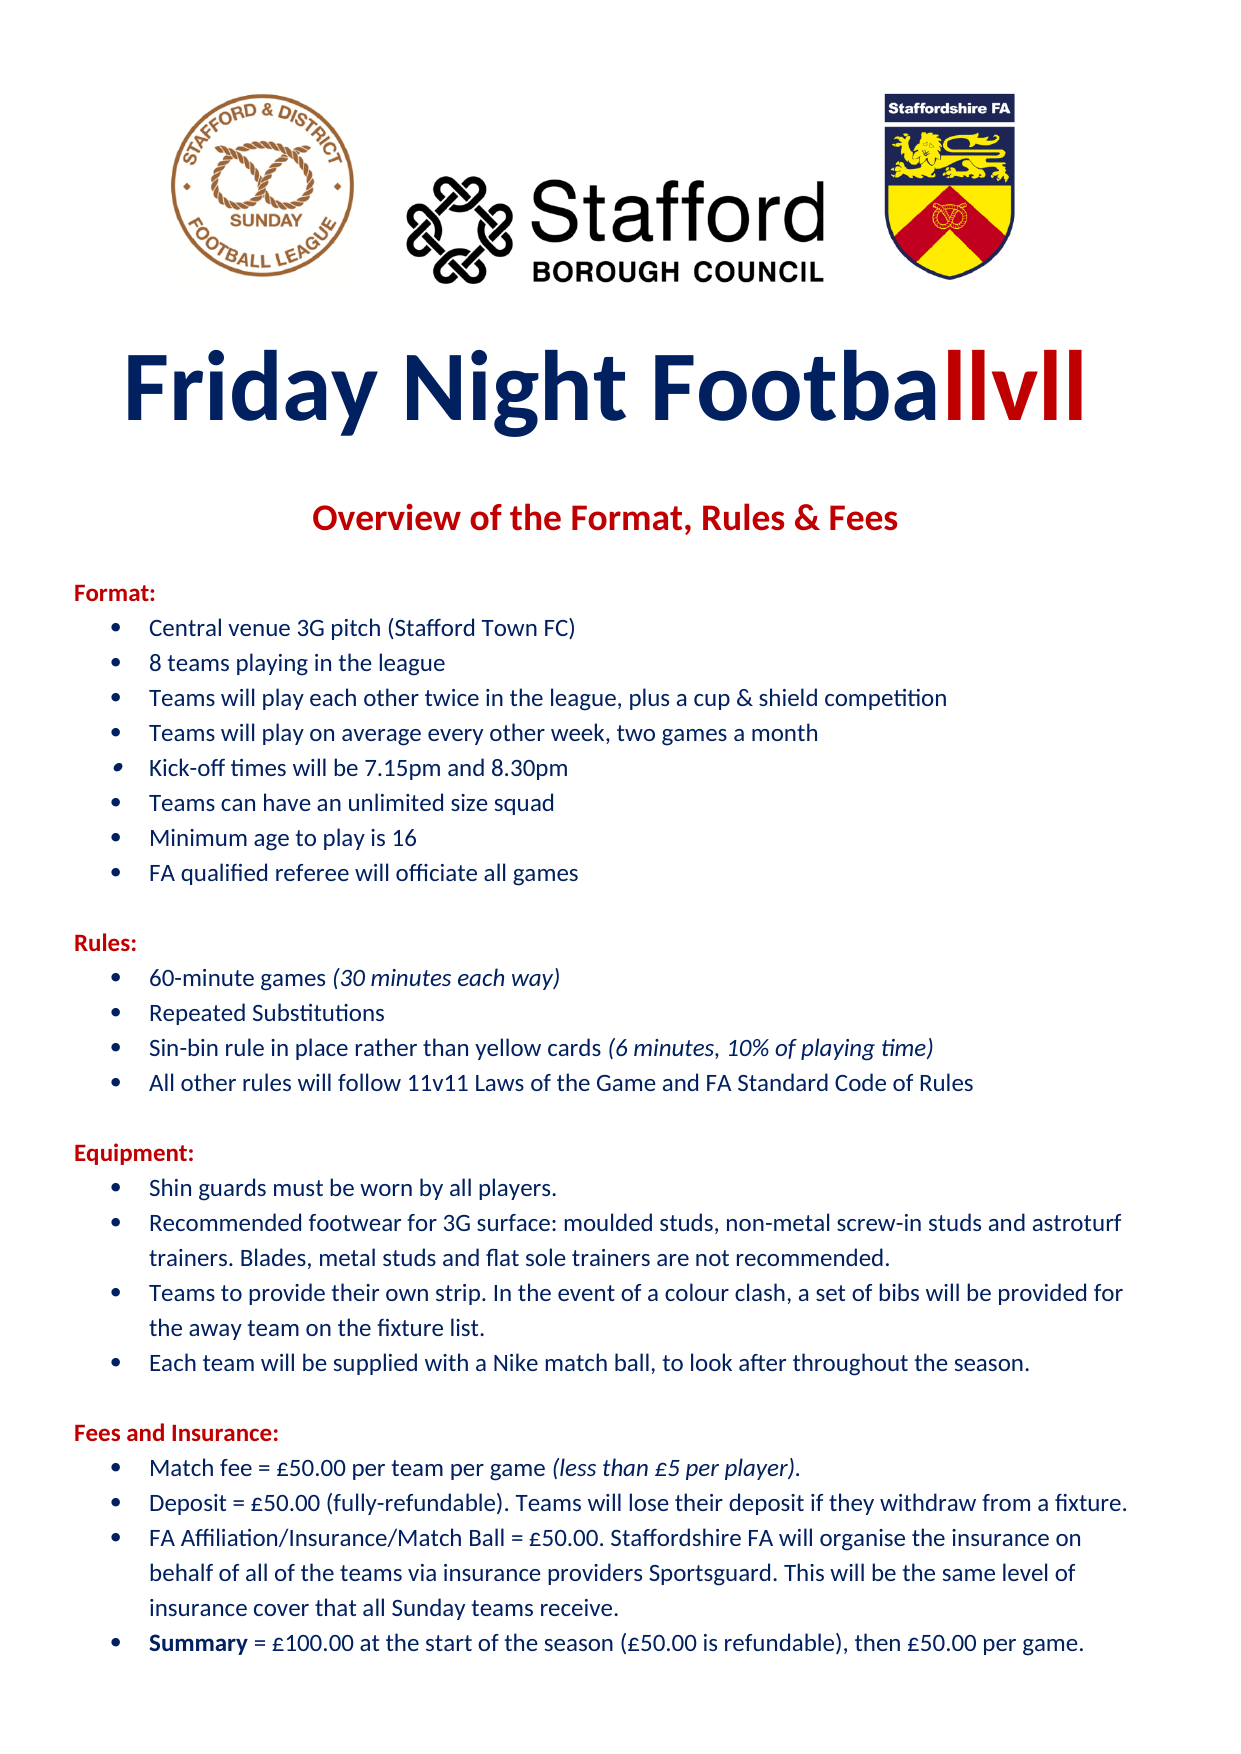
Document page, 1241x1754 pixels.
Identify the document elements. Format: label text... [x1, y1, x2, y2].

list Teams to provide their own strip. In the event of a colour clash, a set of bibs will be provided for the away team on the fixture list. [111, 1277, 1137, 1343]
text Format: [74, 577, 1137, 608]
text Fees and Insurance: [74, 1417, 1137, 1448]
picture [406, 176, 824, 284]
list Match fee = £50.00 per team per game (less than £5 per player). [111, 1452, 1137, 1483]
list Each team will be supplied with a Nike match ball, to look after throughout the season. [111, 1347, 1137, 1378]
text Overview of the Format, Rules & Fees [74, 494, 1137, 540]
picture [164, 88, 360, 284]
list Kick-off times will be 7.15pm and 8.30pm [111, 752, 1137, 783]
list 8 teams playing in the league [111, 647, 1137, 678]
list Summary = £100.00 at the start of the season (£50.00 is refundable), then £50.00 per game. [111, 1627, 1137, 1658]
list 60-minute games (30 minutes each way) [111, 962, 1137, 993]
text Equipment: [74, 1137, 1137, 1168]
list All other rules will follow 11v11 Laws of the Game and FA Standard Code of Rules [111, 1067, 1137, 1098]
text Rules: [74, 927, 1137, 958]
list Minimum age to play is 16 [111, 822, 1137, 853]
list Central venue 3G pitch (Stafford Town FC) [111, 612, 1137, 643]
list Teams can have an unlimited size squad [111, 787, 1137, 818]
list Deposit = £50.00 (fully-refundable). Teams will lose their deposit if they withdraw from a fixture. [111, 1487, 1137, 1518]
text Friday Night Footballvll [74, 323, 1137, 445]
picture [854, 91, 1047, 284]
list FA qualified referee will officiate all games [111, 857, 1137, 888]
list Recommended footwear for 3G surface: moulded studs, non-metal screw-in studs and astroturf trainers. Blades, metal studs and flat sole trainers are not recommended. [111, 1207, 1137, 1273]
list Teams will play on average every other week, two games a month [111, 717, 1137, 748]
list FA Affiliation/Insurance/Match Ball = £50.00. Staffordshire FA will organise the insurance on behalf of all of the teams via insurance providers Sportsguard. This will be the same level of insurance cover that all Sunday teams receive. [111, 1522, 1137, 1623]
list Teams will play each other twice in the league, plus a cup & shield competition [111, 682, 1137, 713]
list Shin guards must be worn by all players. [111, 1172, 1137, 1203]
list Sin-bin rule in place rather than yellow cards (6 minutes, 10% of playing time) [111, 1032, 1137, 1063]
list Repeated Substitutions [111, 997, 1137, 1028]
